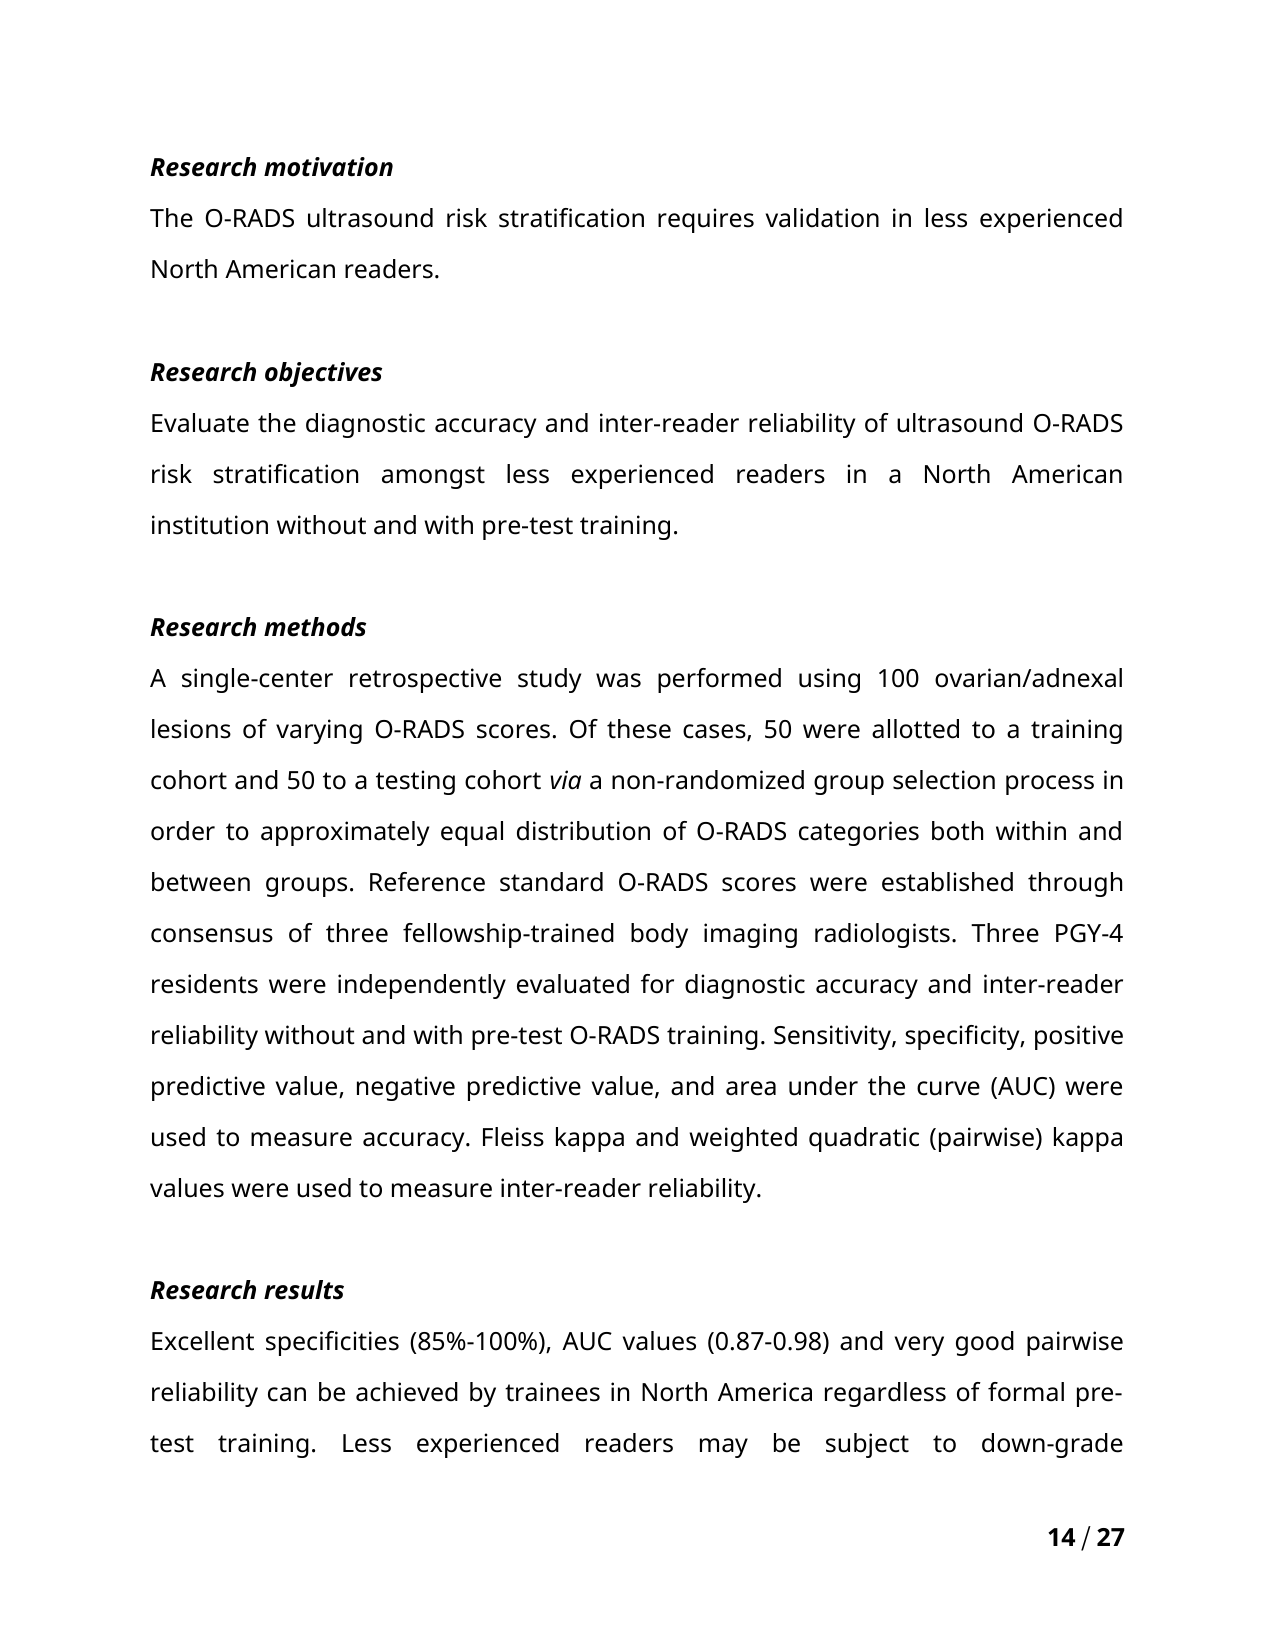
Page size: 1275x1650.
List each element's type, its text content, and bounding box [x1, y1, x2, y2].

text Research results [150, 1273, 1125, 1307]
text Research objectives [150, 354, 1125, 388]
text Research motivation [150, 150, 1125, 184]
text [150, 1324, 1125, 1460]
text Research methods [150, 609, 1125, 643]
text The O-RADS ultrasound risk stratification requires validation in less experienced North American readers. [150, 201, 1125, 286]
text A single-center retrospective study was performed using 100 ovarian/adnexal lesions of varying O-RADS scores. Of these cases, 50 were allotted to a training cohort and 50 to a testing cohort via a non-randomized group selection process in order to approximately equal distribution of O-RADS categories both within and between groups. Reference standard O-RADS scores were established through consensus of three fellowship-trained body imaging radiologists. Three PGY-4 residents were independently evaluated for diagnostic accuracy and inter-reader reliability without and with pre-test O-RADS training. Sensitivity, specificity, positive predictive value, negative predictive value, and area under the curve (AUC) were used to measure accuracy. Fleiss kappa and weighted quadratic (pairwise) kappa values were used to measure inter-reader reliability. [150, 660, 1125, 1205]
text Evaluate the diagnostic accuracy and inter-reader reliability of ultrasound O-RADS risk stratification amongst less experienced readers in a North American institution without and with pre-test training. [150, 405, 1125, 541]
